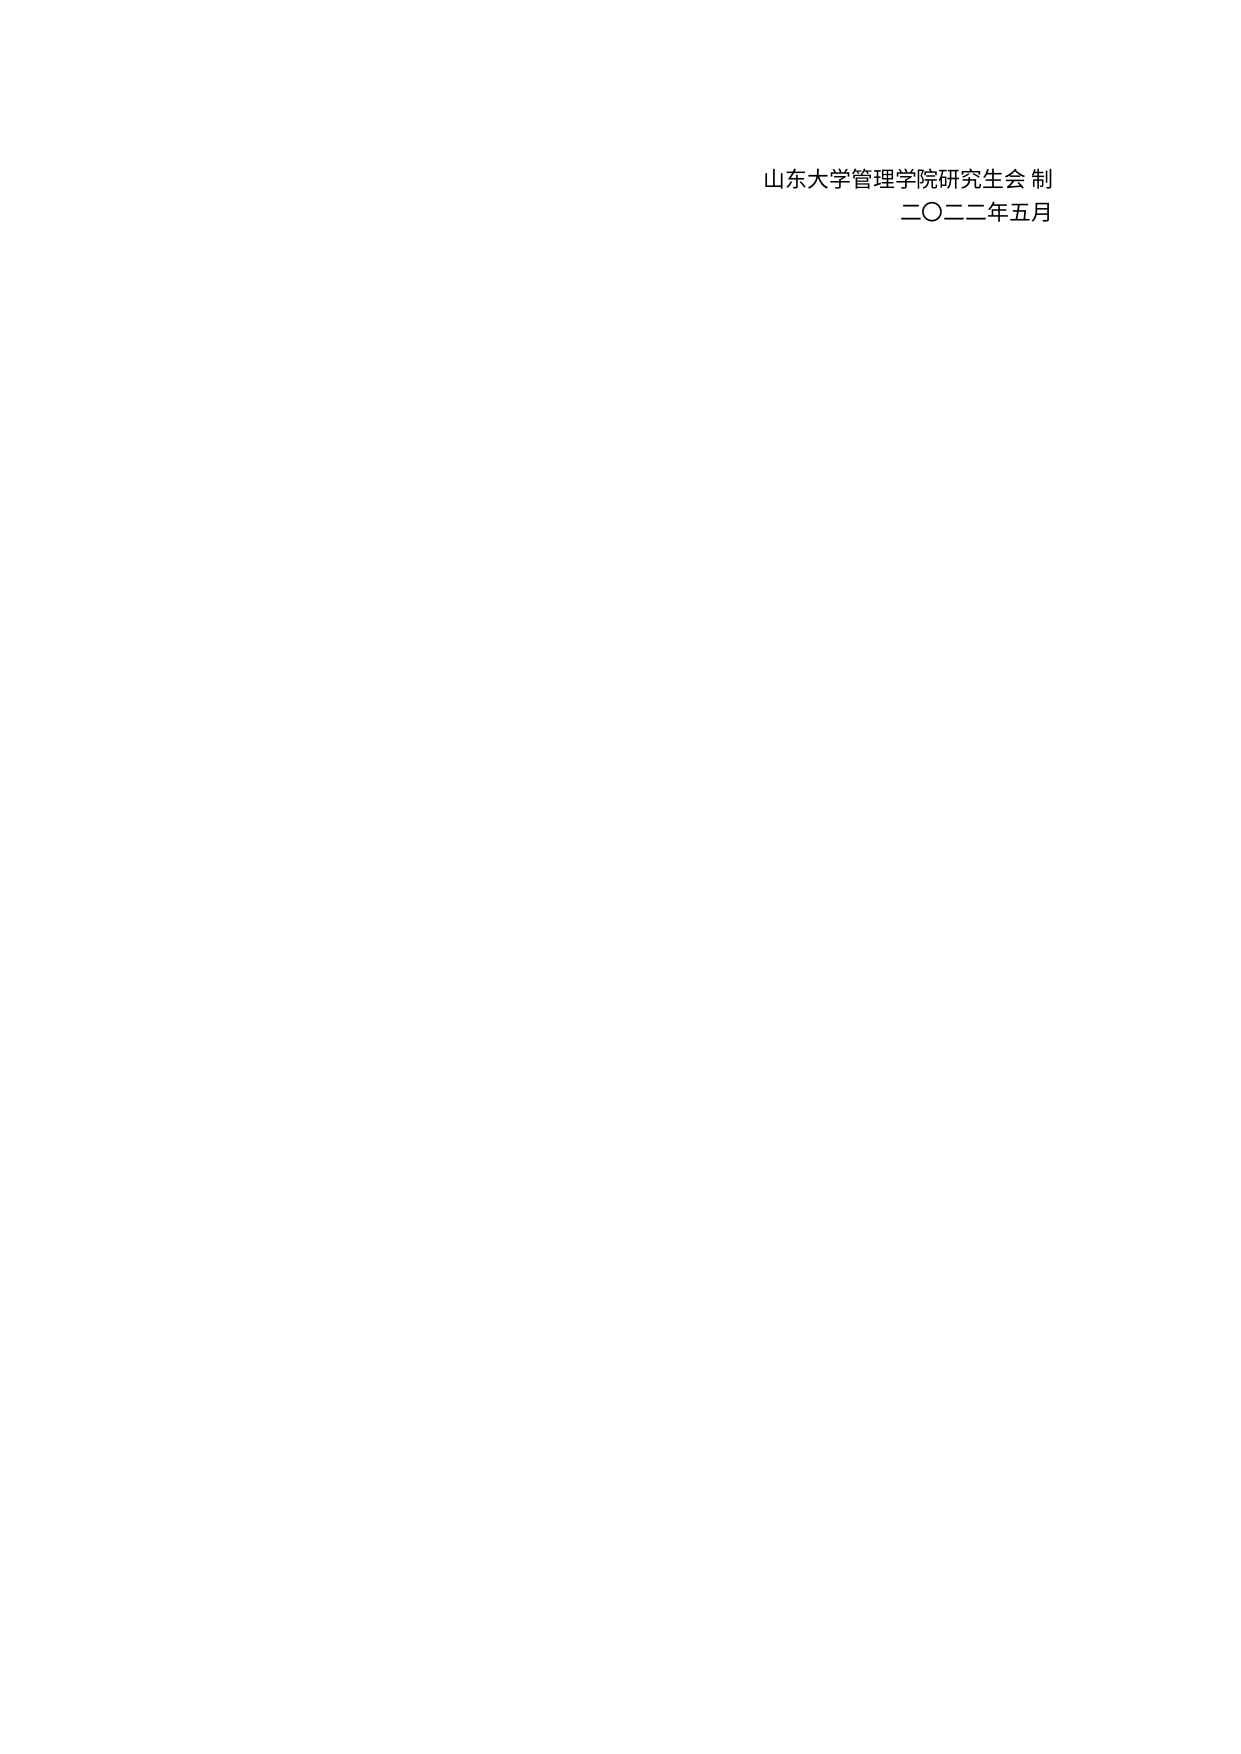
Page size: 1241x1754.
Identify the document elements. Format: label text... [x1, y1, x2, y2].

text 二〇二二年五月 [187, 194, 1053, 227]
text 山东大学管理学院研究生会 制 [187, 162, 1053, 194]
